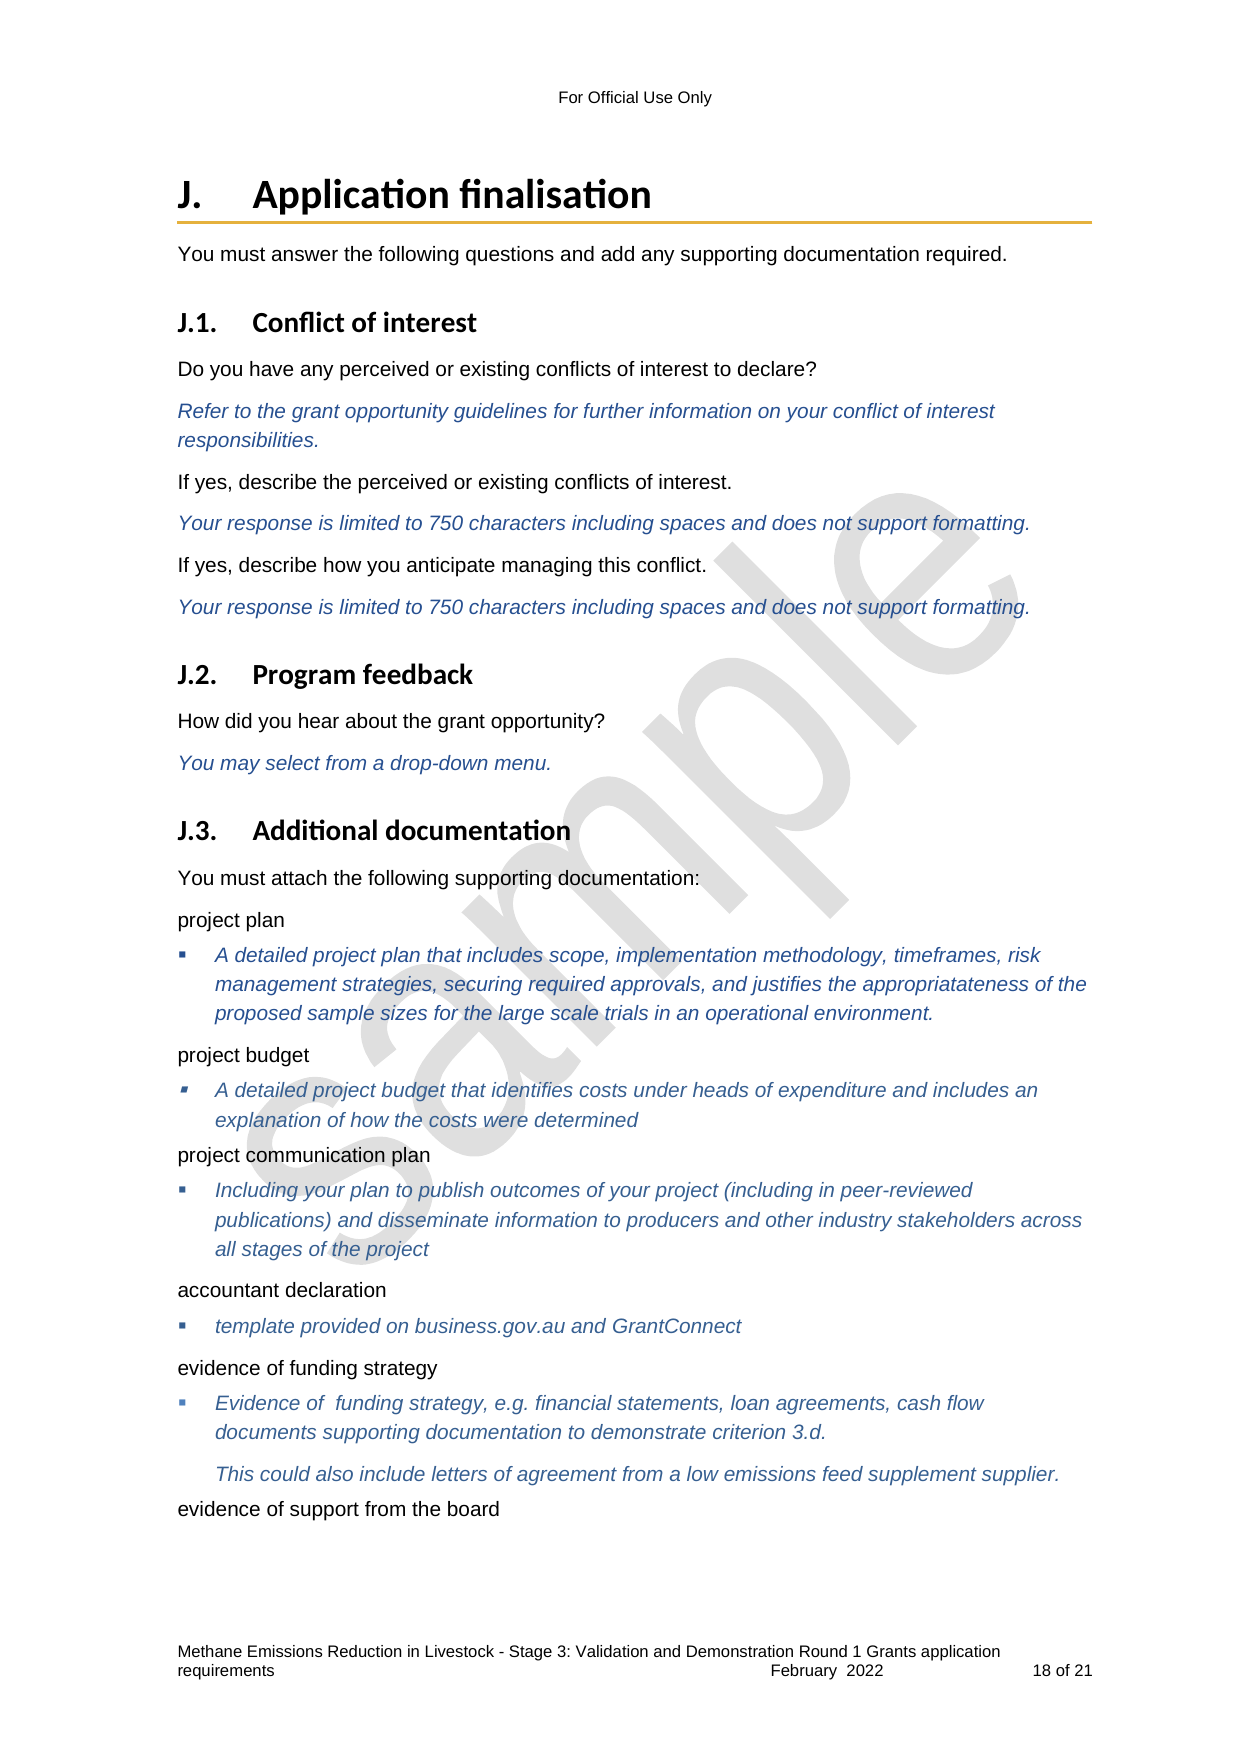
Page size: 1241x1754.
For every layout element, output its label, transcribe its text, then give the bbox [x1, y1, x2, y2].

text Your response is limited to 750 characters including spaces and does not support formatting. [177, 506, 1092, 535]
list project plan [177, 902, 1092, 931]
text You must answer the following questions and add any supporting documentation required. [177, 237, 1092, 266]
text Refer to the grant opportunity guidelines for further information on your conflict of interest responsibilities. [177, 393, 1092, 452]
text Do you have any perceived or existing conflicts of interest to declare? [177, 352, 1092, 381]
list This could also include letters of agreement from a low emissions feed supplement supplier. [177, 1456, 1092, 1486]
text If yes, describe the perceived or existing conflicts of interest. [177, 464, 1092, 493]
list project budget [177, 1038, 1092, 1067]
list evidence of support from the board [177, 1492, 1092, 1521]
list A detailed project plan that includes scope, implementation methodology, timeframes, risk management strategies, securing required approvals, and justifies the appropriatateness of the proposed sample sizes for the large scale trials in an operational environment. [177, 938, 1092, 1025]
list project communication plan [177, 1138, 1092, 1167]
text How did you hear about the grant opportunity? [177, 704, 1092, 733]
subtitle Conflict of interest [177, 304, 1092, 339]
text Your response is limited to 750 characters including spaces and does not support formatting. [177, 589, 1092, 618]
list template provided on business.gov.au and GrantConnect [177, 1308, 1092, 1338]
list accountant declaration [177, 1273, 1092, 1302]
text If yes, describe how you anticipate managing this conflict. [177, 548, 1092, 577]
text You may select from a drop-down menu. [177, 746, 1092, 775]
list Including your plan to publish outcomes of your project (including in peer-reviewed publications) and disseminate information to producers and other industry stakeholders across all stages of the project [177, 1173, 1092, 1261]
list A detailed project budget that identifies costs under heads of expenditure and includes an explanation of how the costs were determined [177, 1073, 1092, 1131]
list Evidence of funding strategy, e.g. financial statements, loan agreements, cash flow documents supporting documentation to demonstrate criterion 3.d. [177, 1386, 1092, 1444]
subtitle Application finalisation [177, 168, 1092, 221]
subtitle Program feedback [177, 656, 1092, 692]
list evidence of funding strategy [177, 1350, 1092, 1379]
subtitle Additional documentation [177, 812, 1092, 848]
text You must attach the following supporting documentation: [177, 861, 1092, 890]
